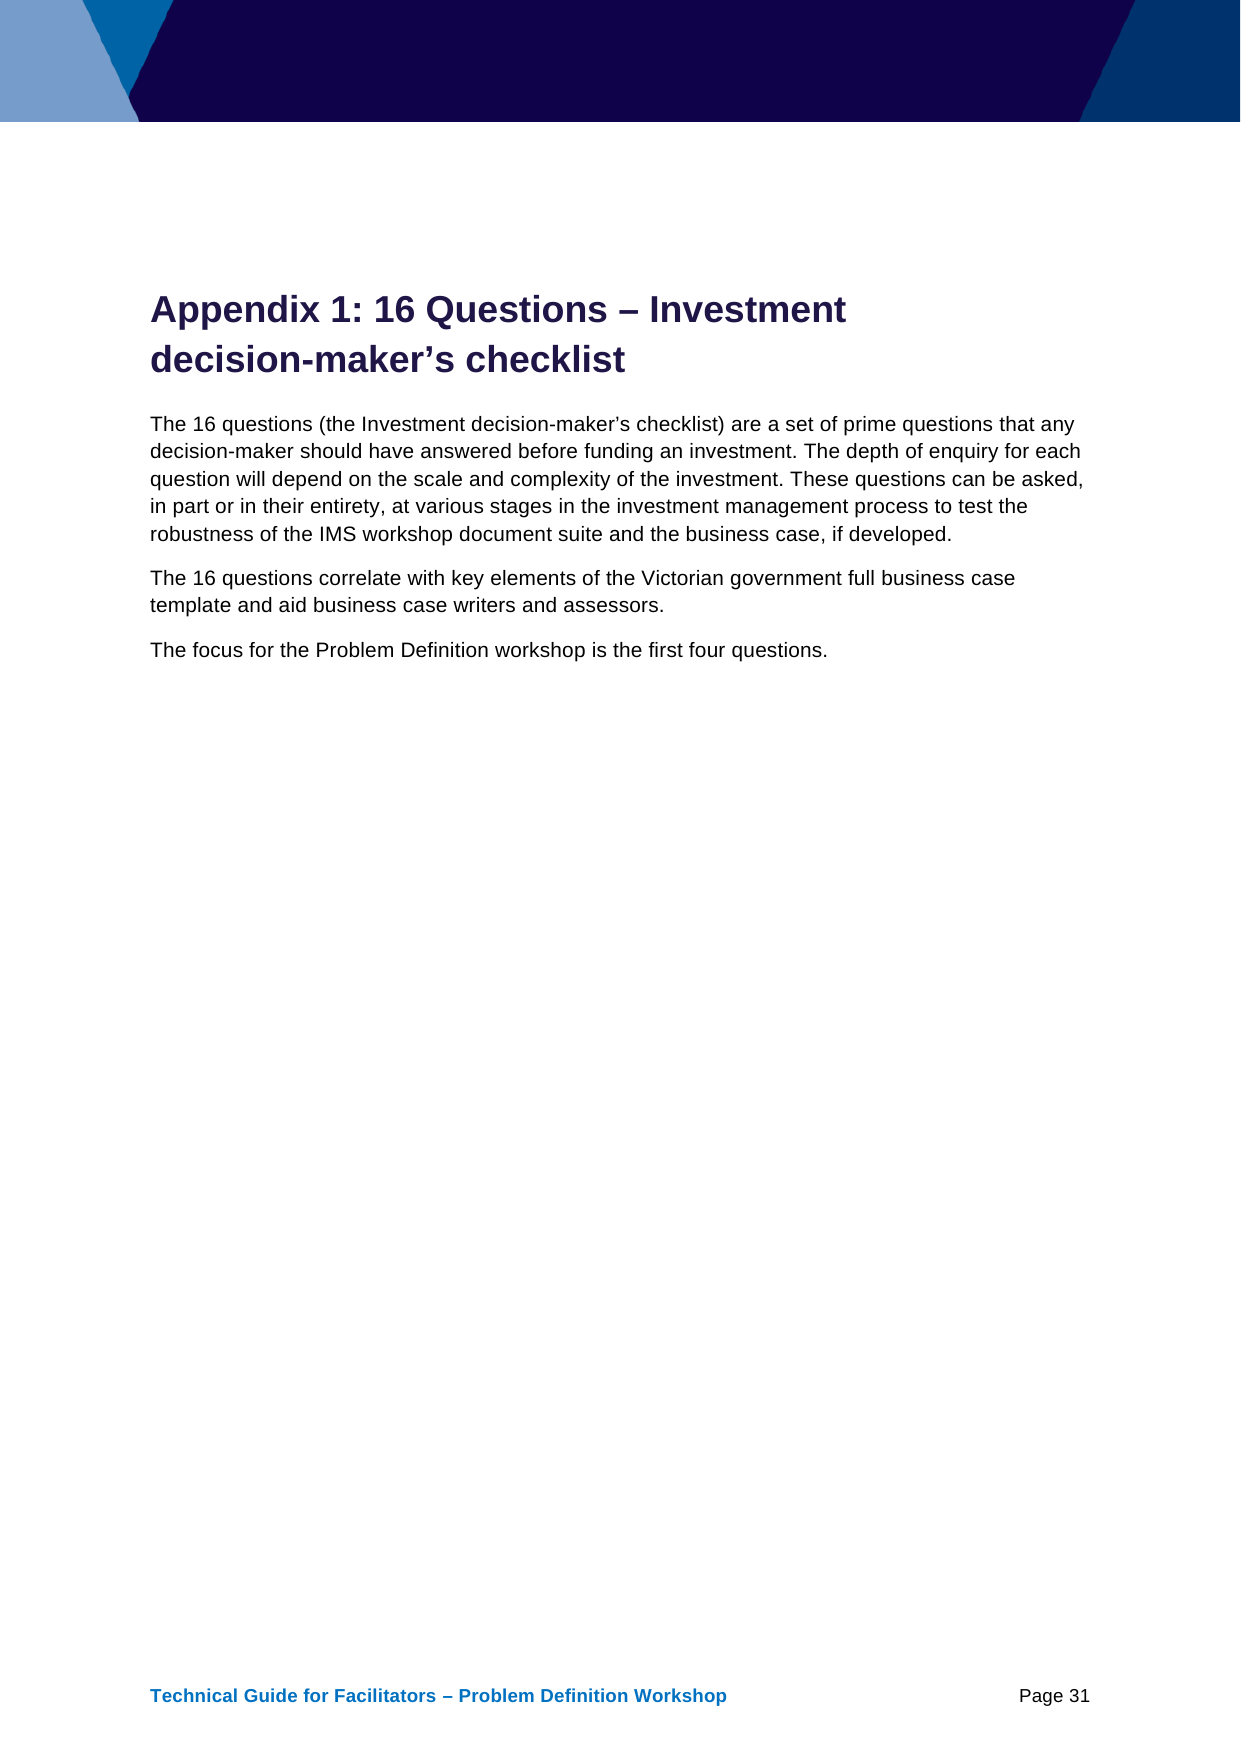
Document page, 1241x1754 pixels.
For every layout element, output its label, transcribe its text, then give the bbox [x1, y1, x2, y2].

text The focus for the Problem Definition workshop is the first four questions. [150, 637, 1090, 661]
text The 16 questions (the Investment decision-maker’s checklist) are a set of prime questions that any decision-maker should have answered before funding an investment. The depth of enquiry for each question will depend on the scale and complexity of the investment. These questions can be asked, in part or in their entirety, at various stages in the investment management process to test the robustness of the IMS workshop document suite and the business case, if developed. [150, 412, 1090, 546]
text The 16 questions correlate with key elements of the Victorian government full business case template and aid business case writers and assessors. [150, 566, 1090, 617]
picture [0, 0, 1241, 122]
subtitle Appendix 1: 16 Questions – Investment decision-maker’s checklist [150, 287, 1090, 380]
